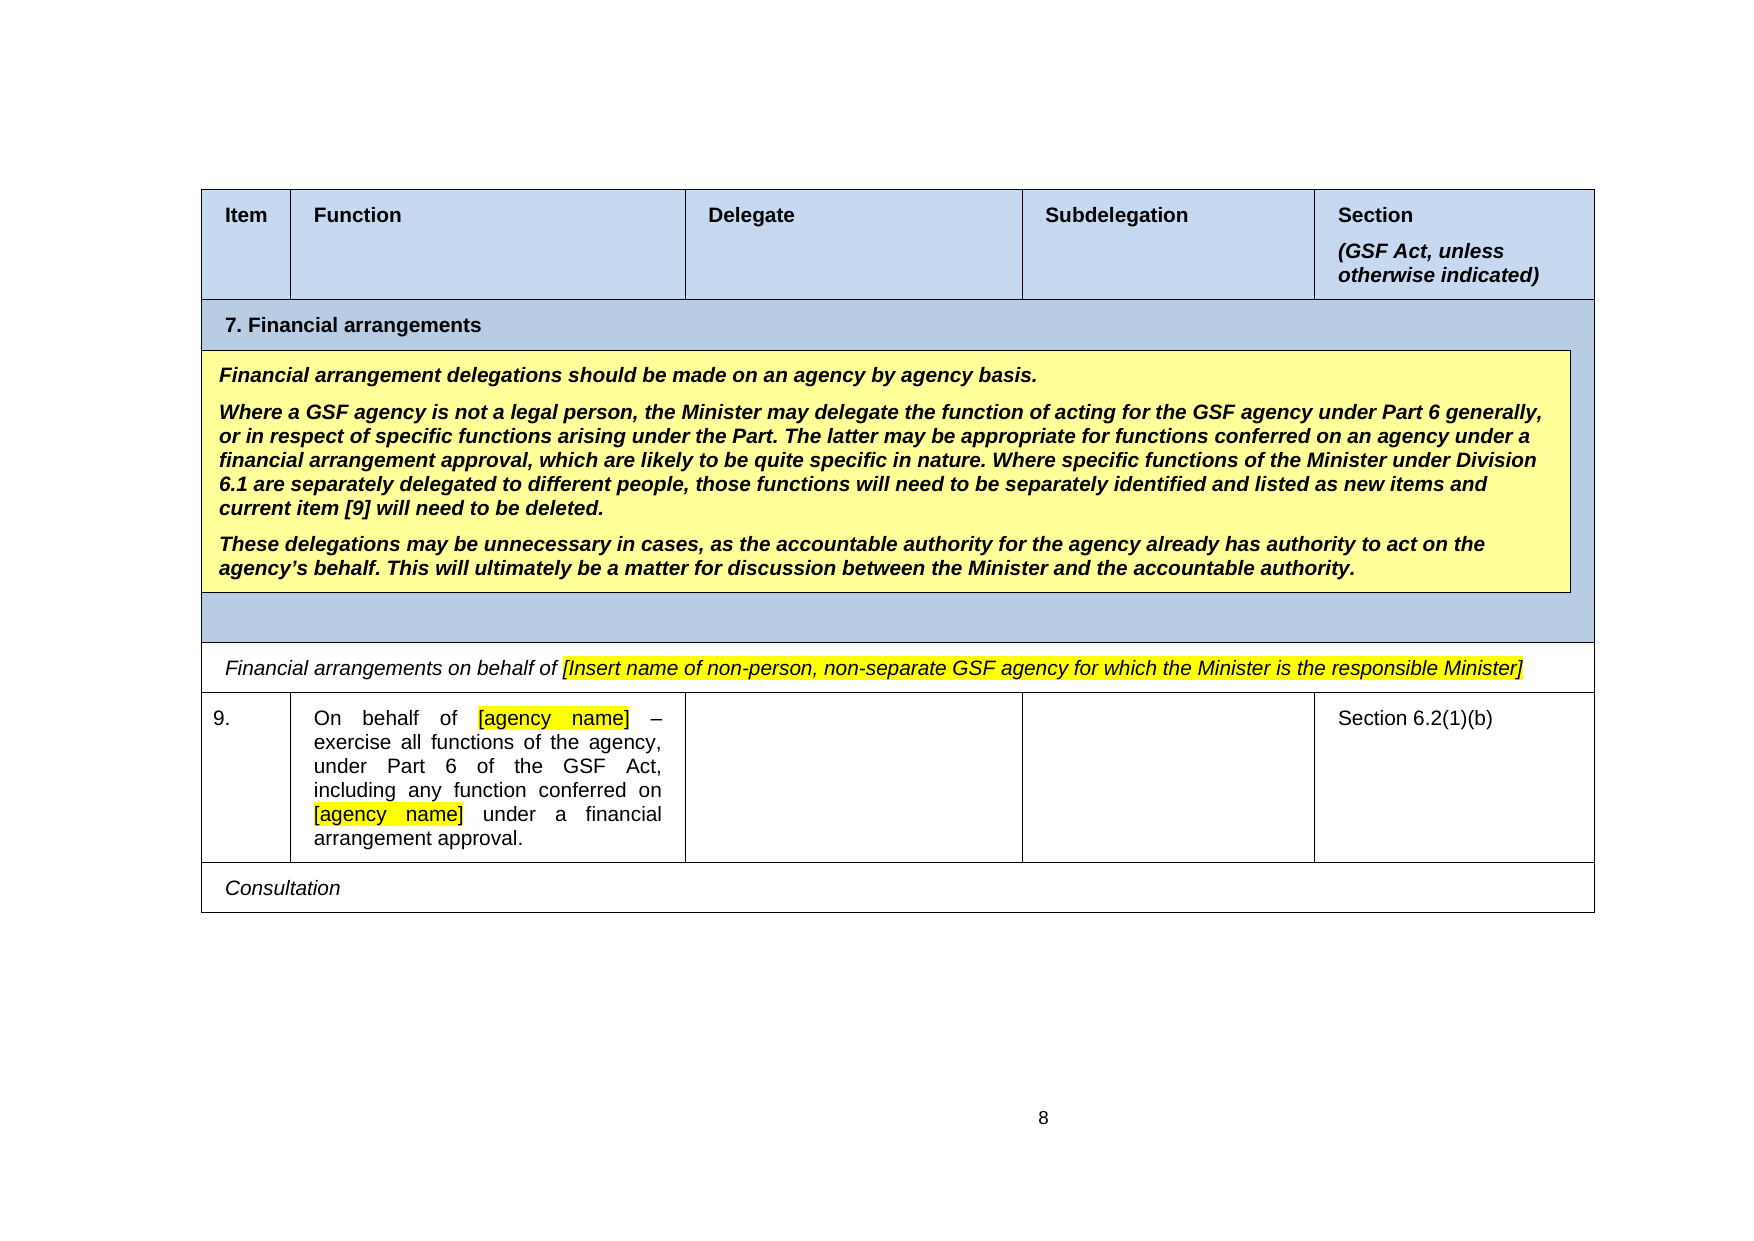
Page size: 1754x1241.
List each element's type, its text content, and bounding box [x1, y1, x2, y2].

table_cell [202, 693, 290, 862]
table_cell On behalf of [agency name] – exercise all functions of the agency, under Part 6 of the GSF Act, including any function conferred on [agency name] under a financial arrangement approval. [291, 693, 685, 862]
table_cell [1023, 693, 1314, 862]
table_cell Consultation [202, 863, 1594, 912]
table_header Subdelegation [1023, 190, 1314, 299]
table_cell Section 6.2(1)(b) [1315, 693, 1594, 862]
table_header Item [202, 190, 290, 299]
table_header Section (GSF Act, unless otherwise indicated) [1315, 190, 1594, 299]
table_cell Financial arrangements on behalf of [Insert name of non-person, non-separate GSF agency for which the Minister is the responsible Minister] [202, 643, 1594, 692]
table_header Function [291, 190, 685, 299]
table_cell 7. Financial arrangements [202, 300, 1594, 642]
table_cell [686, 693, 1022, 862]
table_header Delegate [686, 190, 1022, 299]
